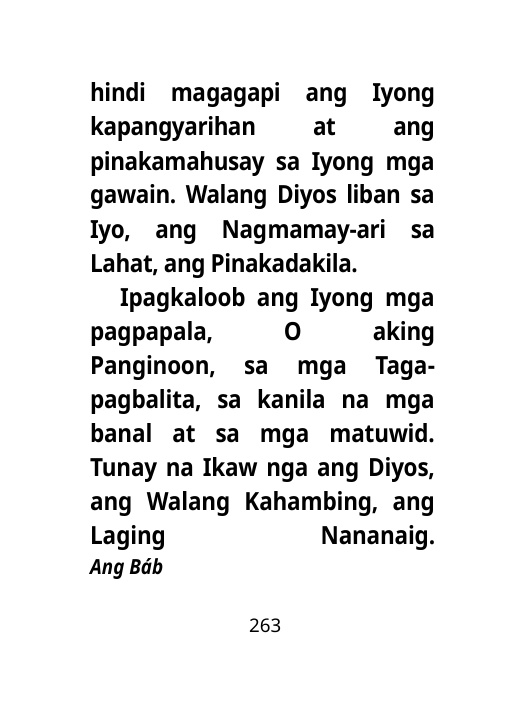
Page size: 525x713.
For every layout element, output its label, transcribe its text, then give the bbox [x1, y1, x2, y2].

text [90, 75, 435, 279]
text Ipagkaloob ang Iyong mga pagpapala, O aking Panginoon, sa mga Tagapagbalita, sa kanila na mga banal at sa mga matuwid. Tunay na Ikaw nga ang Diyos, ang Walang Kahambing, ang Laging Nananaig. Ang Báb [90, 279, 435, 580]
